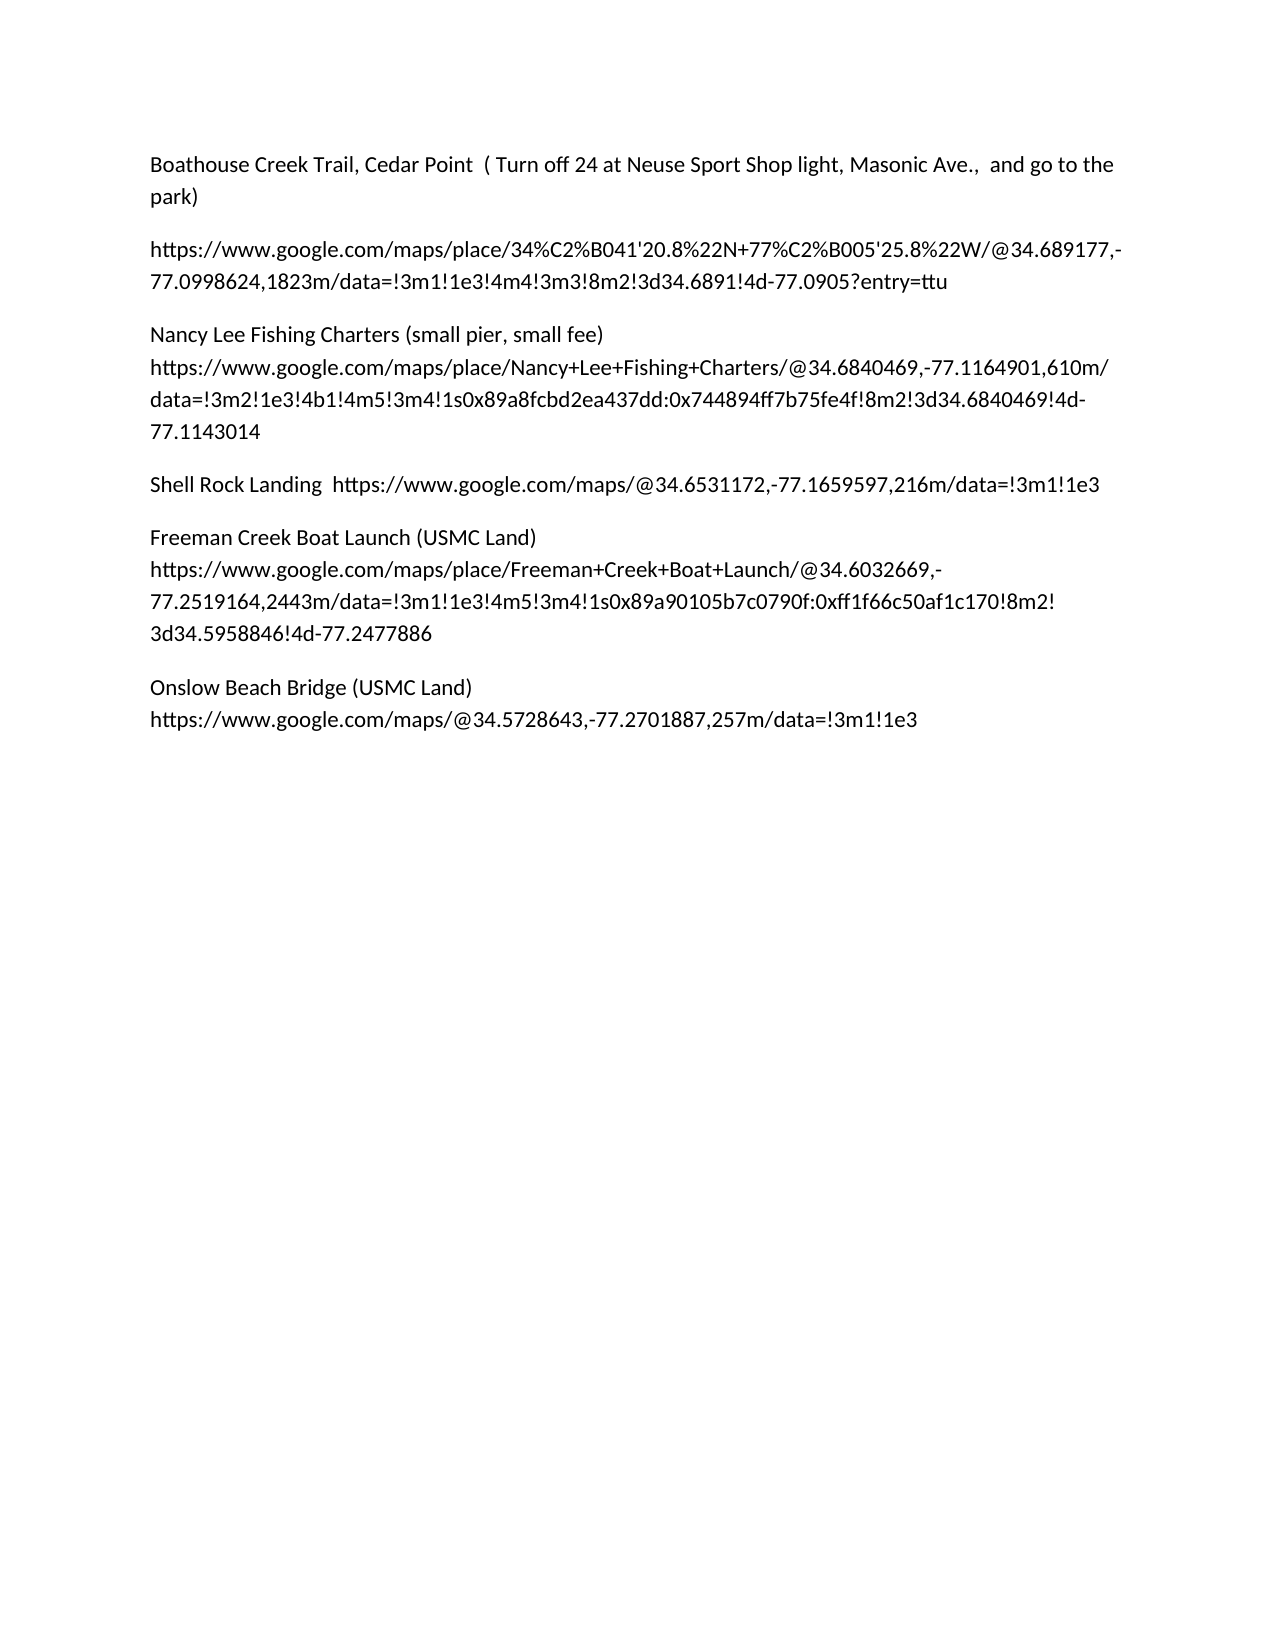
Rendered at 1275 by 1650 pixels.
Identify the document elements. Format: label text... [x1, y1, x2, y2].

text Freeman Creek Boat Launch (USMC Land) https://www.google.com/maps/place/Freeman+Creek+Boat+Launch/@34.6032669,-77.2519164,2443m/data=!3m1!1e3!4m5!3m4!1s0x89a90105b7c0790f:0xff1f66c50af1c170!8m2!3d34.5958846!4d-77.2477886 [150, 523, 1125, 648]
text https://www.google.com/maps/place/34%C2%B041'20.8%22N+77%C2%B005'25.8%22W/@34.689177,-77.0998624,1823m/data=!3m1!1e3!4m4!3m3!8m2!3d34.6891!4d-77.0905?entry=ttu [150, 235, 1125, 295]
text Boathouse Creek Trail, Cedar Point ( Turn off 24 at Neuse Sport Shop light, Masonic Ave., and go to the park) [150, 150, 1125, 210]
text Shell Rock Landing https://www.google.com/maps/@34.6531172,-77.1659597,216m/data=!3m1!1e3 [150, 470, 1125, 498]
text Onslow Beach Bridge (USMC Land) https://www.google.com/maps/@34.5728643,-77.2701887,257m/data=!3m1!1e3 [150, 673, 1125, 733]
text Nancy Lee Fishing Charters (small pier, small fee) https://www.google.com/maps/place/Nancy+Lee+Fishing+Charters/@34.6840469,-77.1164901,610m/data=!3m2!1e3!4b1!4m5!3m4!1s0x89a8fcbd2ea437dd:0x744894ff7b75fe4f!8m2!3d34.6840469!4d-77.1143014 [150, 320, 1125, 445]
